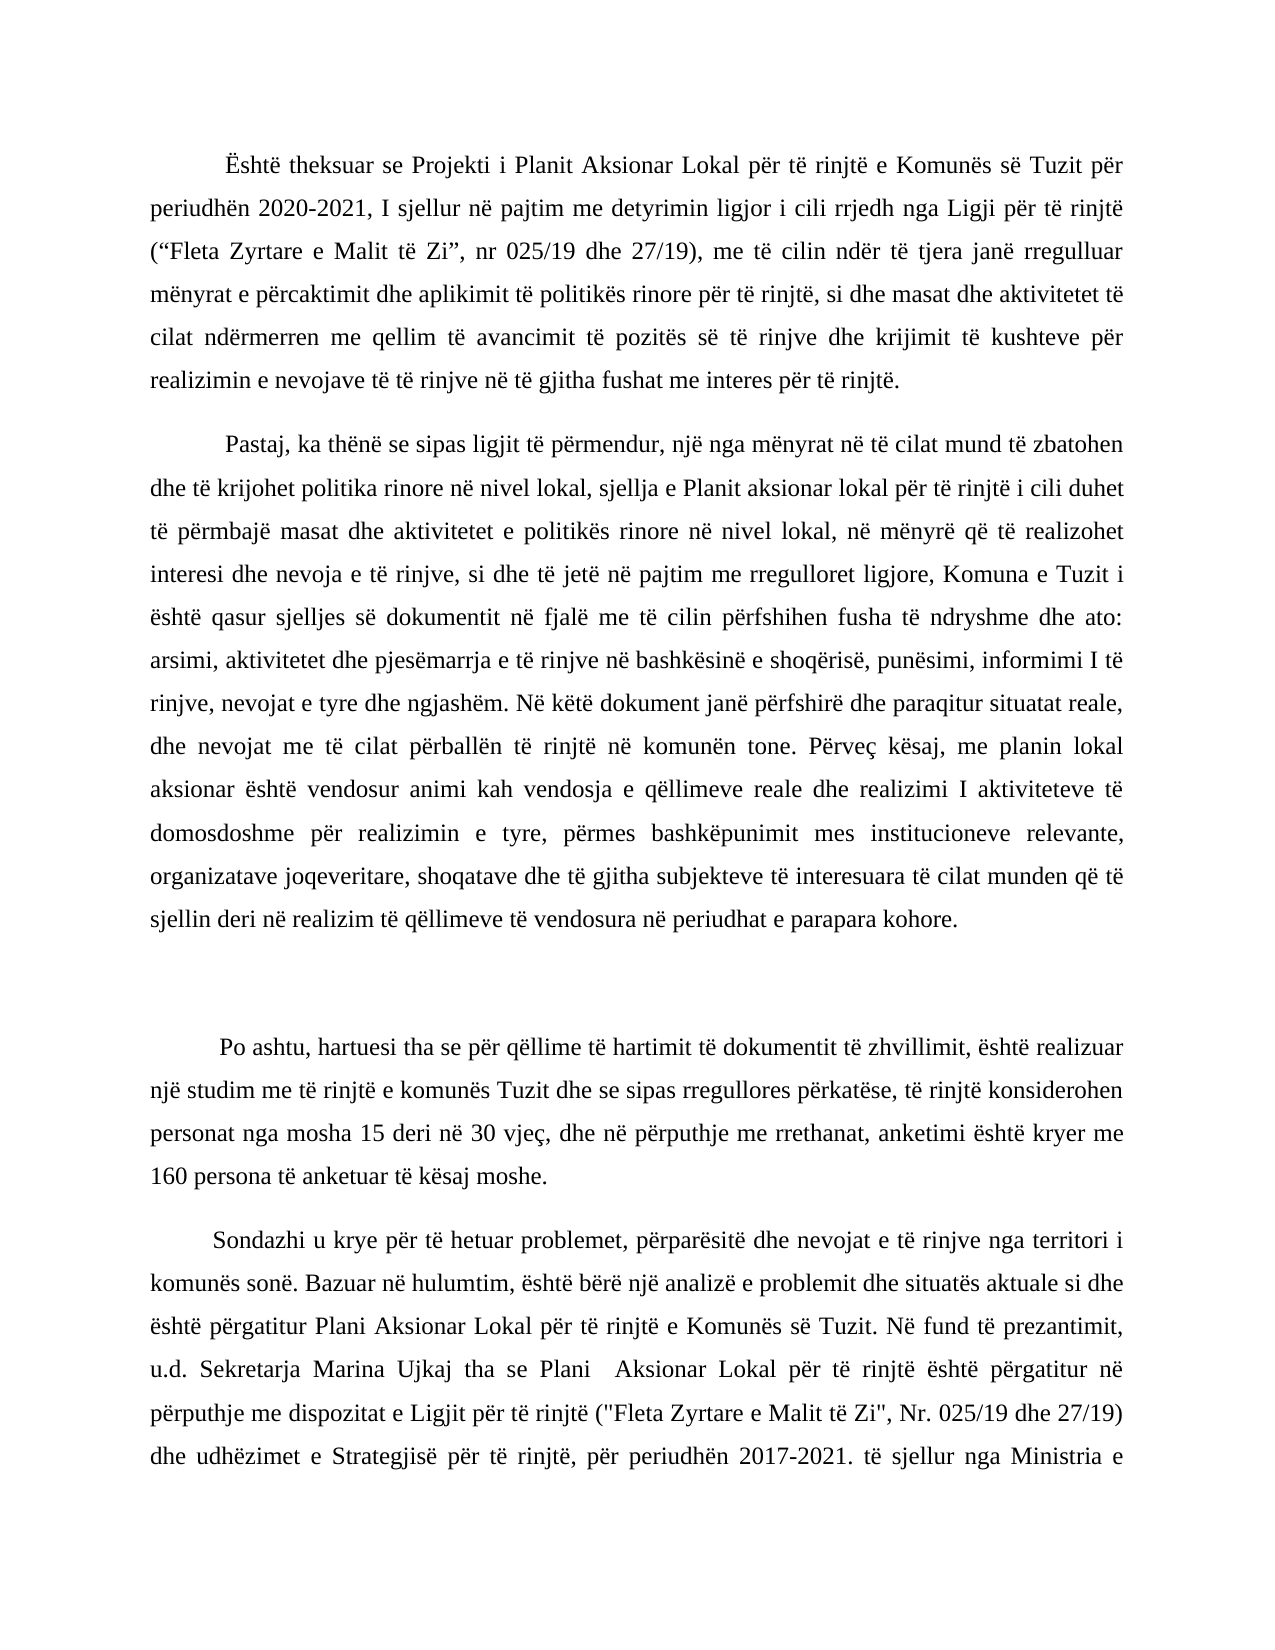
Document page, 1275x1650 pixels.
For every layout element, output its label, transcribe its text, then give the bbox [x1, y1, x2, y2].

text Pastaj, ka thënë se sipas ligjit të përmendur, një nga mënyrat në të cilat mund të zbatohen dhe të krijohet politika rinore në nivel lokal, sjellja e Planit aksionar lokal për të rinjtë i cili duhet të përmbajë masat dhe aktivitetet e politikës rinore në nivel lokal, në mënyrë që të realizohet interesi dhe nevoja e të rinjve, si dhe të jetë në pajtim me rregulloret ligjore, Komuna e Tuzit i është qasur sjelljes së dokumentit në fjalë me të cilin përfshihen fusha të ndryshme dhe ato: arsimi, aktivitetet dhe pjesëmarrja e të rinjve në bashkësinë e shoqërisë, punësimi, informimi I të rinjve, nevojat e tyre dhe ngjashëm. Në këtë dokument janë përfshirë dhe paraqitur situatat reale, dhe nevojat me të cilat përballën të rinjtë në komunën tone. Përveç kësaj, me planin lokal aksionar është vendosur animi kah vendosja e qëllimeve reale dhe realizimi I aktiviteteve të domosdoshme për realizimin e tyre, përmes bashkëpunimit mes institucioneve relevante, organizatave joqeveritare, shoqatave dhe të gjitha subjekteve të interesuara të cilat munden që të sjellin deri në realizim të qëllimeve të vendosura në periudhat e parapara kohore. [150, 429, 1125, 933]
text Po ashtu, hartuesi tha se për qëllime të hartimit të dokumentit të zhvillimit, është realizuar një studim me të rinjtë e komunës Tuzit dhe se sipas rregullores përkatëse, të rinjtë konsiderohen personat nga mosha 15 deri në 30 vjeç, dhe në përputhje me rrethanat, anketimi është kryer me 160 persona të anketuar të kësaj moshe. [150, 1032, 1125, 1190]
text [150, 1225, 1125, 1469]
text Është theksuar se Projekti i Planit Aksionar Lokal për të rinjtë e Komunës së Tuzit për periudhën 2020-2021, I sjellur në pajtim me detyrimin ligjor i cili rrjedh nga Ligji për të rinjtë (“Fleta Zyrtare e Malit të Zi”, nr 025/19 dhe 27/19), me të cilin ndër të tjera janë rregulluar mënyrat e përcaktimit dhe aplikimit të politikës rinore për të rinjtë, si dhe masat dhe aktivitetet të cilat ndërmerren me qellim të avancimit të pozitës së të rinjve dhe krijimit të kushteve për realizimin e nevojave të të rinjve në të gjitha fushat me interes për të rinjtë. [150, 150, 1125, 394]
